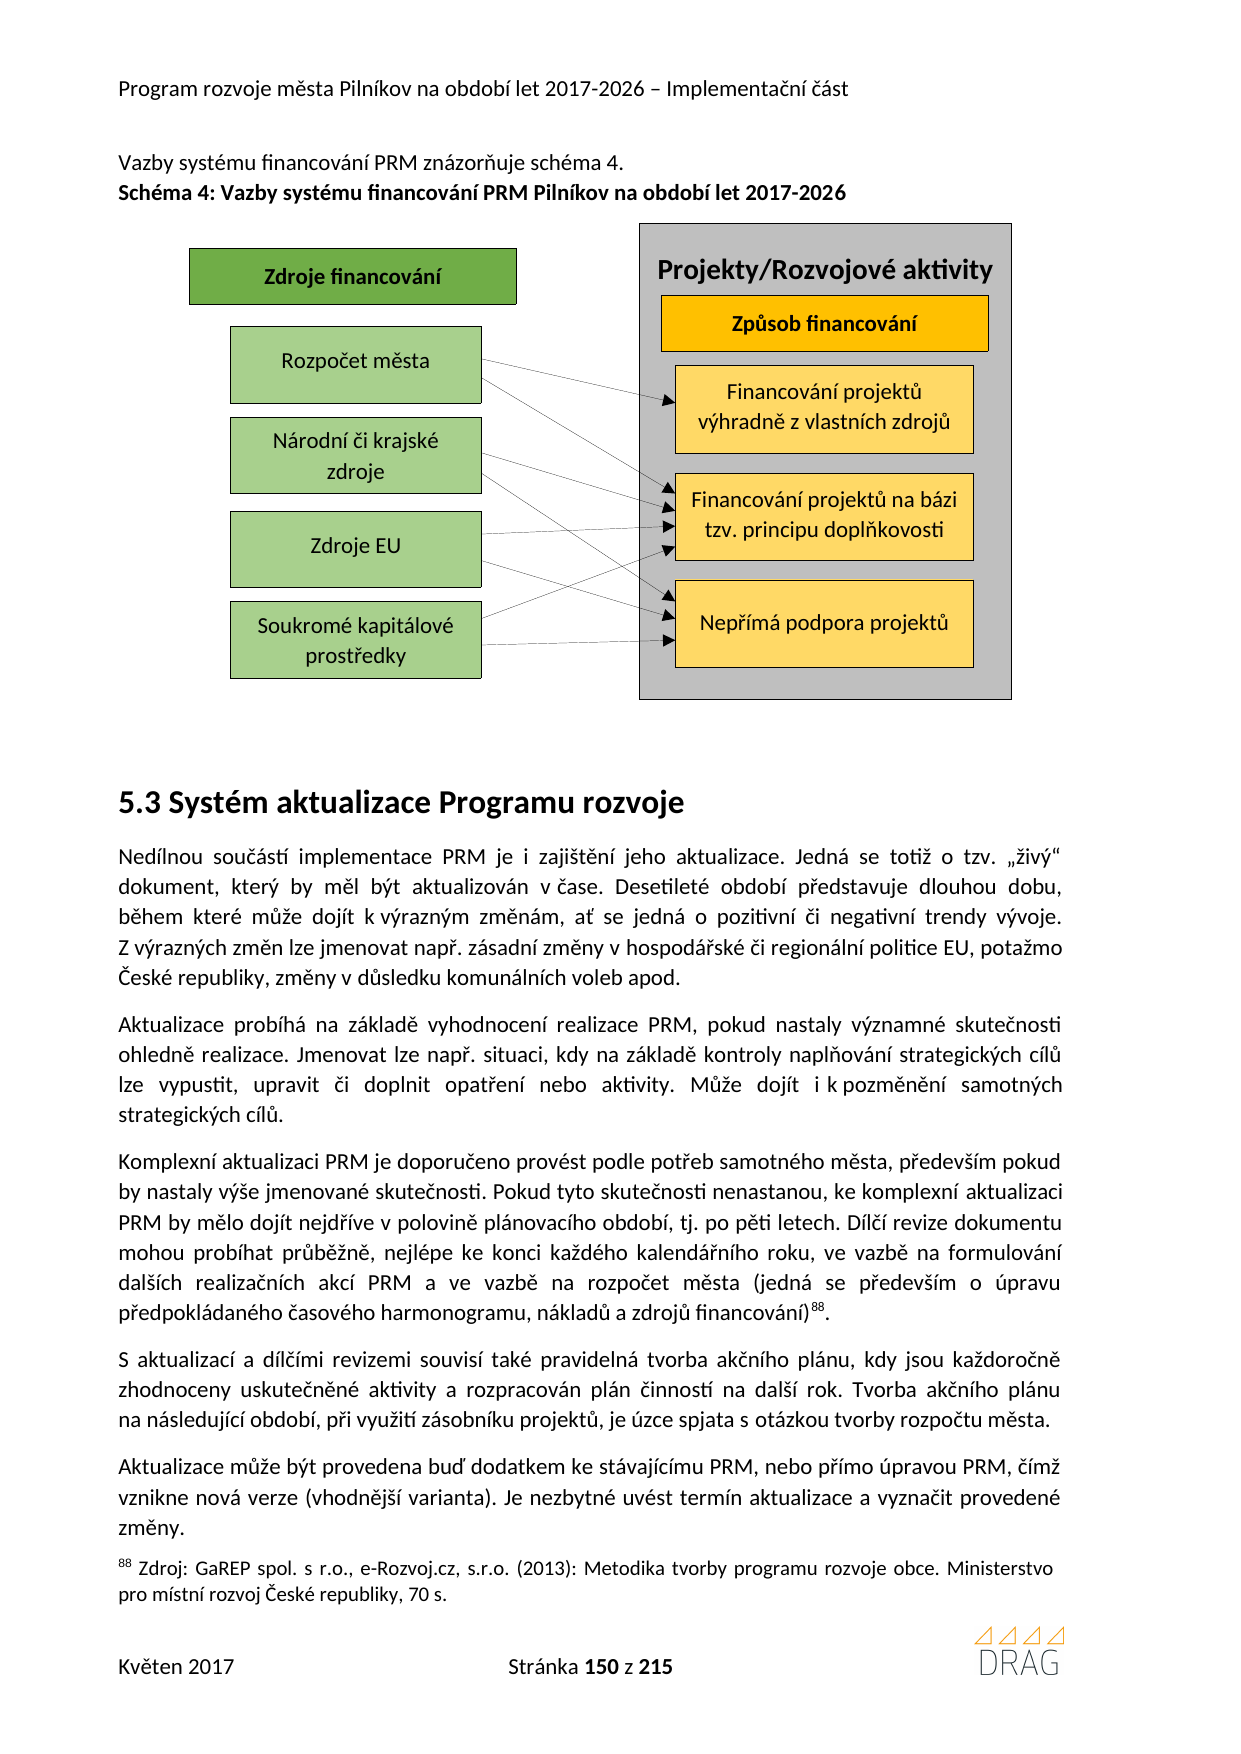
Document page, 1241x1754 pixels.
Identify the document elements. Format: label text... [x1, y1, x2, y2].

text Nedílnou součástí implementace PRM je i zajištění jeho aktualizace. Jedná se totiž o tzv. „živý“ dokument, který by měl být aktualizován v čase. Desetileté období představuje dlouhou dobu, během které může dojít k výrazným změnám, ať se jedná o pozitivní či negativní trendy vývoje. Z výrazných změn lze jmenovat např. zásadní změny v hospodářské či regionální politice EU, potažmo České republiky, změny v důsledku komunálních voleb apod. [118, 842, 1063, 991]
picture [974, 1626, 1064, 1675]
text S aktualizací a dílčími revizemi souvisí také pravidelná tvorba akčního plánu, kdy jsou každoročně zhodnoceny uskutečněné aktivity a rozpracován plán činností na další rok. Tvorba akčního plánu na následující období, při využití zásobníku projektů, je úzce spjata s otázkou tvorby rozpočtu města. [118, 1345, 1063, 1434]
text Schéma 4: Vazby systému financování PRM Pilníkov na období let 2017-2026 [118, 178, 1063, 206]
text Komplexní aktualizaci PRM je doporučeno provést podle potřeb samotného města, především pokud by nastaly výše jmenované skutečnosti. Pokud tyto skutečnosti nenastanou, ke komplexní aktualizaci PRM by mělo dojít nejdříve v polovině plánovacího období, tj. po pěti letech. Dílčí revize dokumentu mohou probíhat průběžně, nejlépe ke konci každého kalendářního roku, ve vazbě na formulování dalších realizačních akcí PRM a ve vazbě na rozpočet města (jedná se především o úpravu předpokládaného časového harmonogramu, nákladů a zdrojů financování). [118, 1147, 1063, 1326]
text Aktualizace může být provedena buď dodatkem ke stávajícímu PRM, nebo přímo úpravou PRM, čímž vznikne nová verze (vhodnější varianta). Je nezbytné uvést termín aktualizace a vyznačit provedené změny. [118, 1452, 1063, 1541]
text Vazby systému financování PRM znázorňuje schéma 4. [118, 148, 1063, 176]
text Aktualizace probíhá na základě vyhodnocení realizace PRM, pokud nastaly významné skutečnosti ohledně realizace. Jmenovat lze např. situaci, kdy na základě kontroly naplňování strategických cílů lze vypustit, upravit či doplnit opatření nebo aktivity. Může dojít i k pozměnění samotných strategických cílů. [118, 1010, 1063, 1128]
subtitle 5.3 Systém aktualizace Programu rozvoje [118, 781, 1063, 822]
